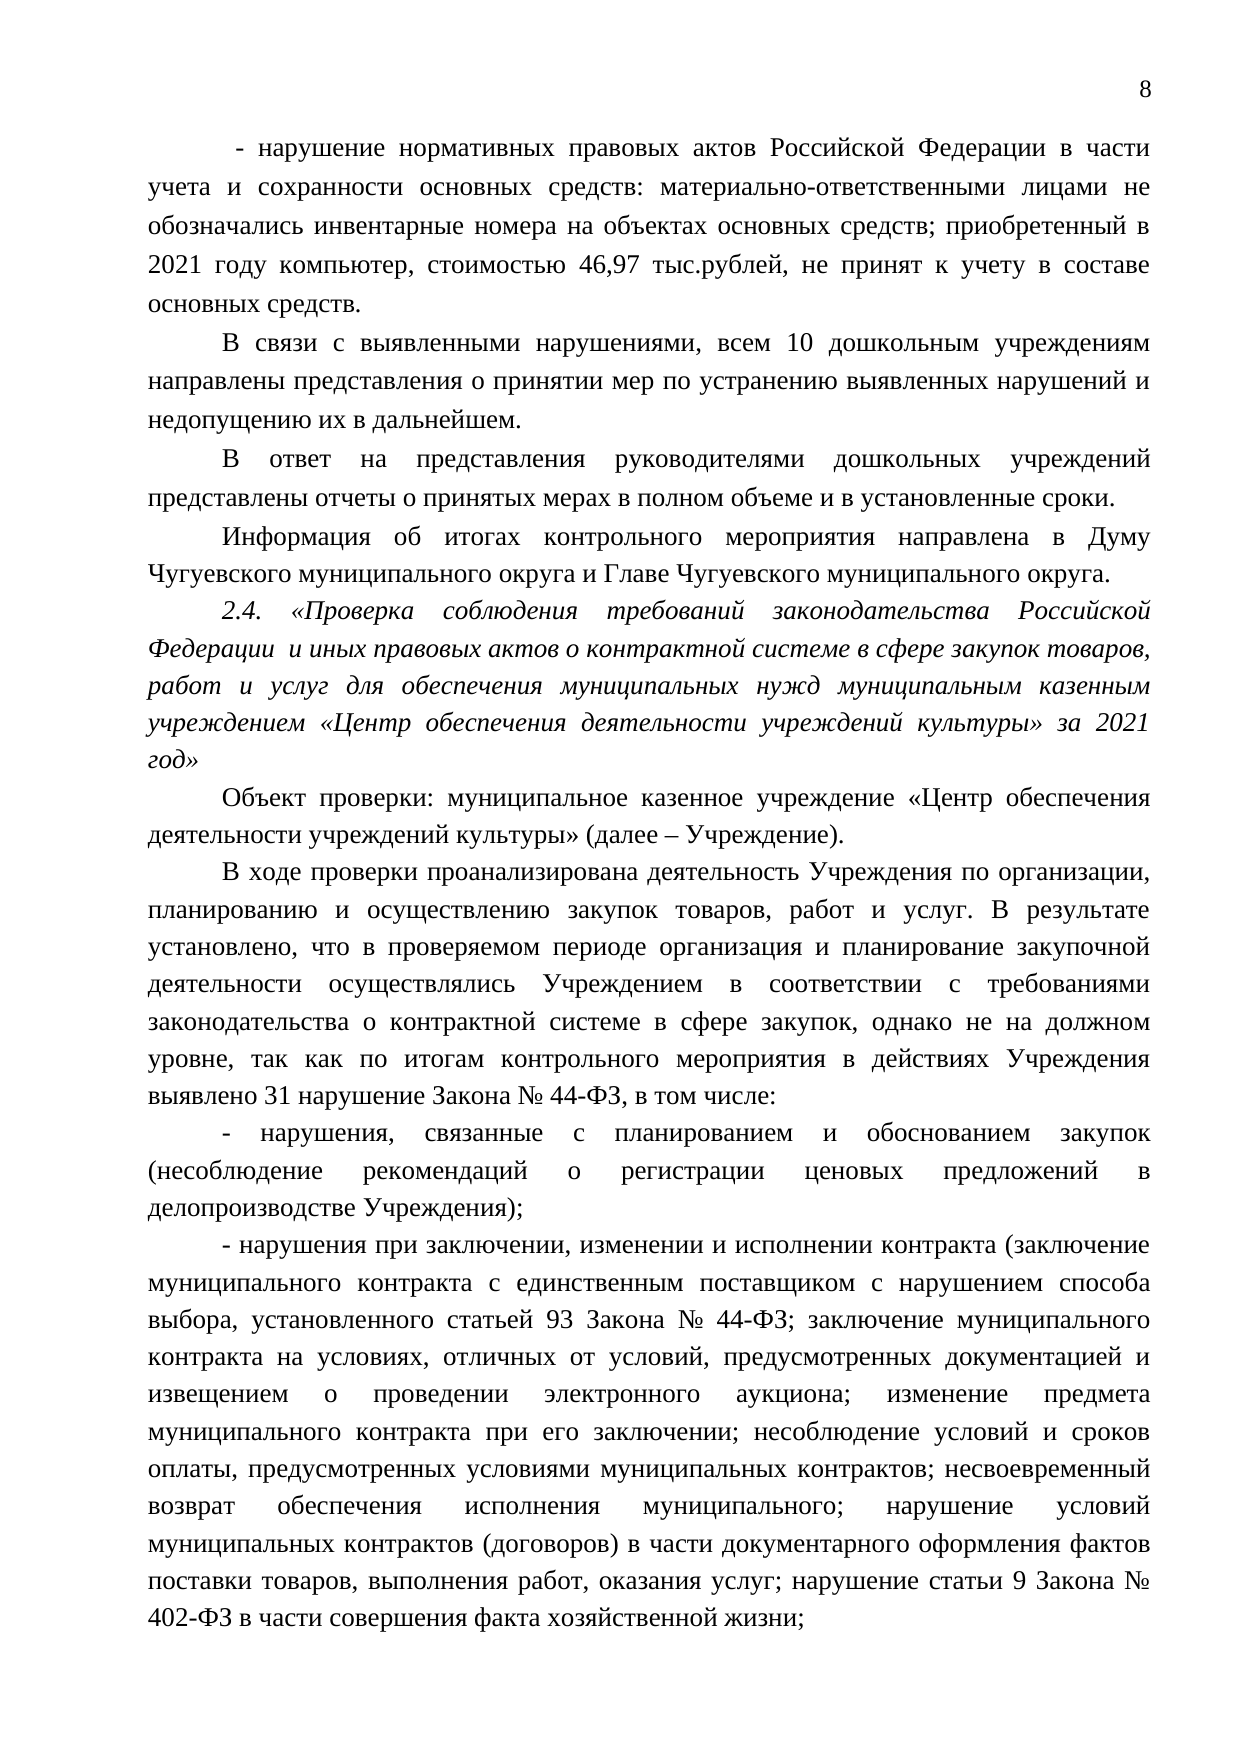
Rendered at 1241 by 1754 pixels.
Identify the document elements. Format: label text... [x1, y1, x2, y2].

text - нарушения, связанные с планированием и обоснованием закупок (несоблюдение рекомендаций о регистрации ценовых предложений в делопроизводстве Учреждения); [148, 1117, 1152, 1222]
text - нарушение нормативных правовых актов Российской Федерации в части учета и сохранности основных средств: материально-ответственными лицами не обозначались инвентарные номера на объектах основных средств; приобретенный в 2021 году компьютер, стоимостью 46,97 тыс.рублей, не принят к учету в составе основных средств. [148, 131, 1152, 318]
text 2.4. «Проверка соблюдения требований законодательства Российской Федерации и иных правовых актов о контрактной системе в сфере закупок товаров, работ и услуг для обеспечения муниципальных нужд муниципальным казенным учреждением «Центр обеспечения деятельности учреждений культуры» за 2021 год» [148, 594, 1152, 775]
text В ходе проверки проанализирована деятельность Учреждения по организации, планированию и осуществлению закупок товаров, работ и услуг. В результате установлено, что в проверяемом периоде организация и планирование закупочной деятельности осуществлялись Учреждением в соответствии с требованиями законодательства о контрактной системе в сфере закупок, однако не на должном уровне, так как по итогам контрольного мероприятия в действиях Учреждения выявлено 31 нарушение Закона № 44-ФЗ, в том числе: [148, 856, 1152, 1110]
text Объект проверки: муниципальное казенное учреждение «Центр обеспечения деятельности учреждений культуры» (далее – Учреждение). [148, 781, 1152, 849]
text В ответ на представления руководителями дошкольных учреждений представлены отчеты о принятых мерах в полном объеме и в установленные сроки. [148, 442, 1152, 512]
text Информация об итогах контрольного мероприятия направлена в Думу Чугуевского муниципального округа и Главе Чугуевского муниципального округа. [148, 520, 1152, 588]
text - нарушения при заключении, изменении и исполнении контракта (заключение муниципального контракта с единственным поставщиком с нарушением способа выбора, установленного статьей 93 Закона № 44-ФЗ; заключение муниципального контракта на условиях, отличных от условий, предусмотренных документацией и извещением о проведении электронного аукциона; изменение предмета муниципального контракта при его заключении; несоблюдение условий и сроков оплаты, предусмотренных условиями муниципальных контрактов; несвоевременный возврат обеспечения исполнения муниципального; нарушение условий муниципальных контрактов (договоров) в части документарного оформления фактов поставки товаров, выполнения работ, оказания услуг; нарушение статьи 9 Закона № 402-ФЗ в части совершения факта хозяйственной жизни; [148, 1228, 1152, 1632]
text В связи с выявленными нарушениями, всем 10 дошкольным учреждениям направлены представления о принятии мер по устранению выявленных нарушений и недопущению их в дальнейшем. [148, 326, 1152, 434]
